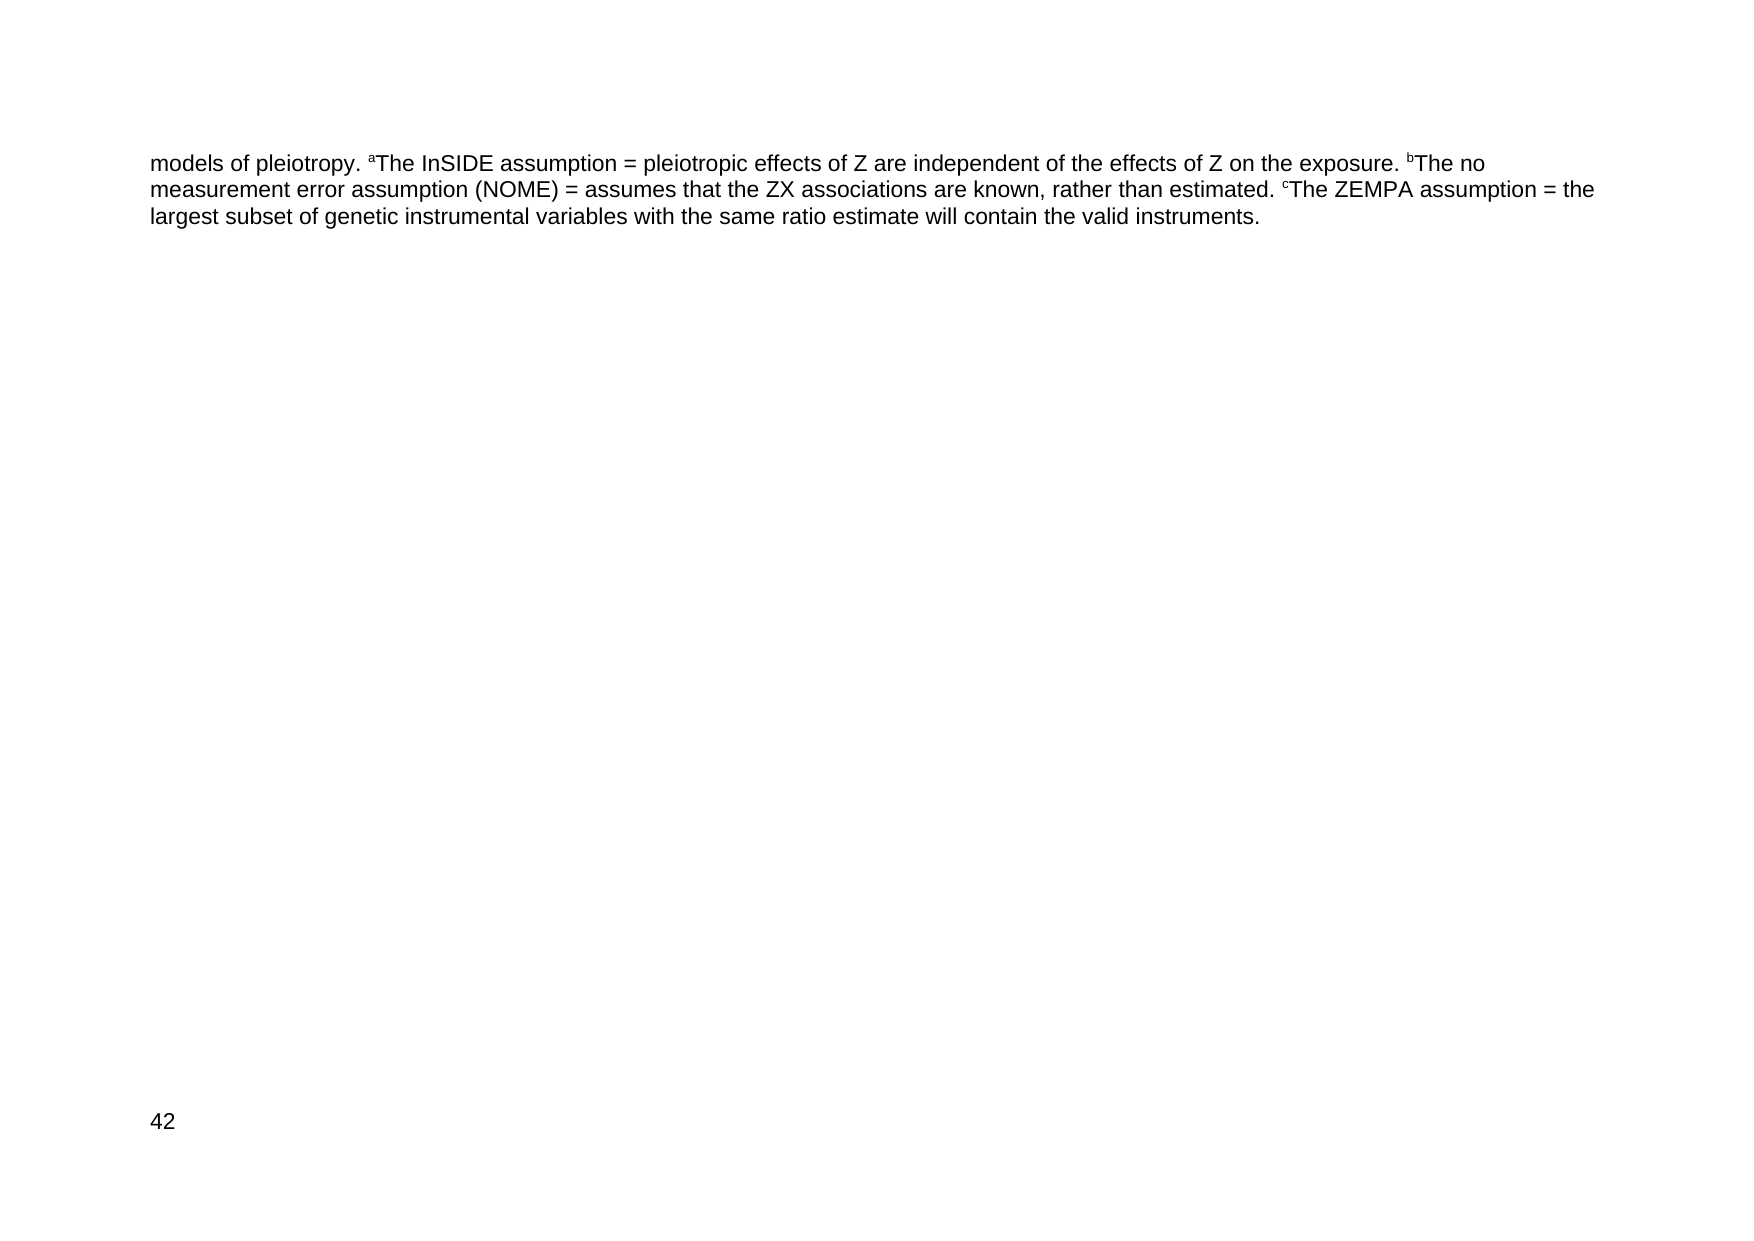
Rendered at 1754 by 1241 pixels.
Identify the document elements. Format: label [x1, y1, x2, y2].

text [150, 150, 1604, 229]
